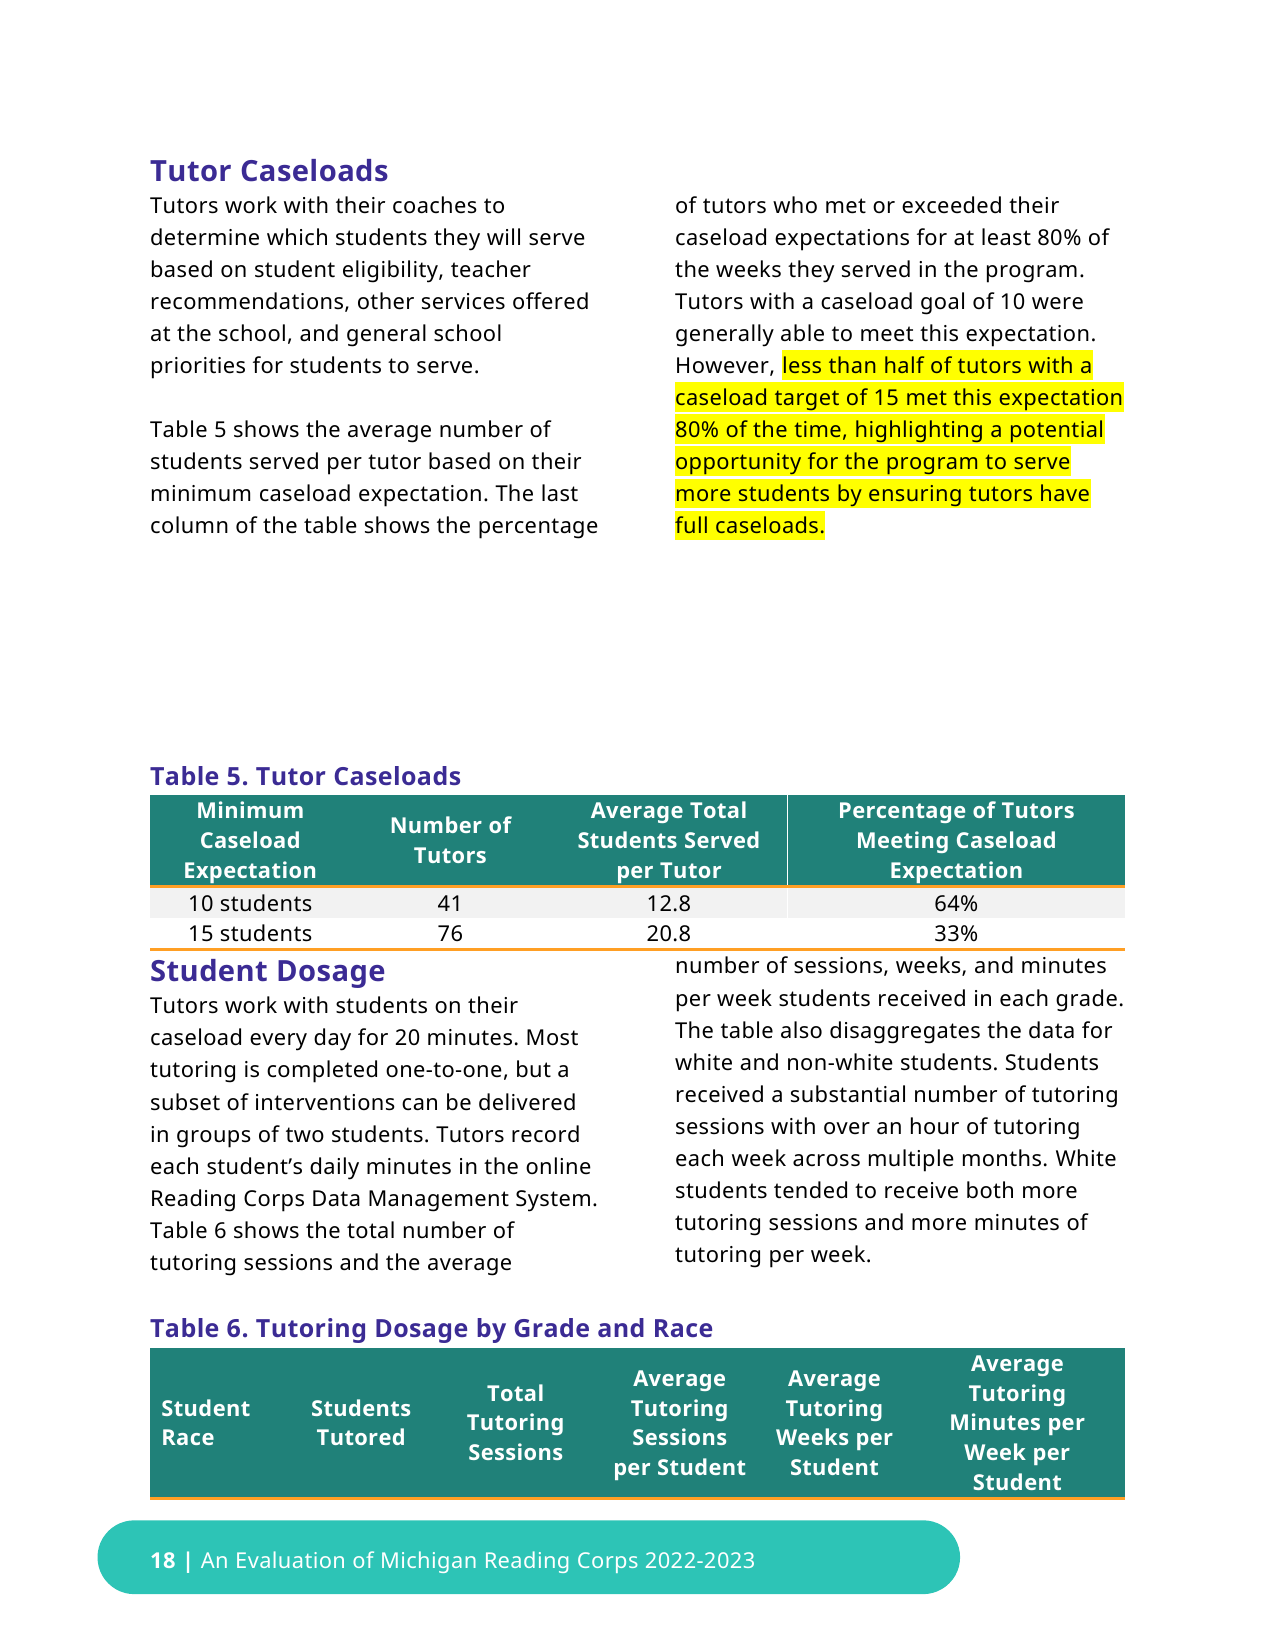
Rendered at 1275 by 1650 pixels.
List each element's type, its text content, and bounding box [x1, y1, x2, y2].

text Tutors work with students on their caseload every day for 20 minutes. Most tutoring is completed one-to-one, but a subset of interventions can be delivered in groups of two students. Tutors record each student’s daily minutes in the online Reading Corps Data Management System. Table 6 shows the total number of tutoring sessions and the average number of sessions, weeks, and minutes per week students received in each grade. The table also disaggregates the data for white and non-white students. Students received a substantial number of tutoring sessions with over an hour of tutoring each week across multiple months. White students tended to receive both more tutoring sessions and more minutes of tutoring per week. [675, 951, 1125, 1269]
text Table 6. Tutoring Dosage by Grade and Race [150, 1311, 1125, 1345]
table_header Number of Tutors [350, 795, 550, 885]
table_header Average Total Students Served per Tutor [550, 795, 787, 885]
text Table 5 shows the average number of students served per tutor based on their minimum caseload expectation. The last column of the table shows the percentage of tutors who met or exceeded their caseload expectations for at least 80% of the weeks they served in the program. Tutors with a caseload goal of 10 were generally able to meet this expectation. However, less than half of tutors with a caseload target of 15 met this expectation 80% of the time, highlighting a potential opportunity for the program to serve more students by ensuring tutors have full caseloads. [675, 190, 1125, 540]
table_cell 12.8 [550, 888, 787, 918]
table_header Student Race [150, 1348, 291, 1497]
table_header Minimum Caseload Expectation [150, 795, 350, 885]
table_header Percentage of Tutors Meeting Caseload Expectation [788, 795, 1125, 885]
table_cell 76 [350, 918, 550, 947]
table_cell 15 students [150, 918, 350, 947]
table_cell 33% [788, 918, 1125, 947]
table_cell 20.8 [550, 918, 787, 947]
table_header Average Tutoring Weeks per Student [759, 1348, 909, 1497]
table_cell 41 [350, 888, 550, 918]
subtitle Student Dosage [150, 951, 600, 990]
table_header Total Tutoring Sessions [431, 1348, 600, 1497]
table_header Average Tutoring Sessions per Student [600, 1348, 759, 1497]
text Table 5. Tutor Caseloads [150, 758, 1125, 793]
text Tutors work with students on their caseload every day for 20 minutes. Most tutoring is completed one-to-one, but a subset of interventions can be delivered in groups of two students. Tutors record each student’s daily minutes in the online Reading Corps Data Management System. Table 6 shows the total number of tutoring sessions and the average number of sessions, weeks, and minutes per week students received in each grade. The table also disaggregates the data for white and non-white students. Students received a substantial number of tutoring sessions with over an hour of tutoring each week across multiple months. White students tended to receive both more tutoring sessions and more minutes of tutoring per week. [150, 990, 600, 1277]
text Table 5 shows the average number of students served per tutor based on their minimum caseload expectation. The last column of the table shows the percentage of tutors who met or exceeded their caseload expectations for at least 80% of the weeks they served in the program. Tutors with a caseload goal of 10 were generally able to meet this expectation. However, less than half of tutors with a caseload target of 15 met this expectation 80% of the time, highlighting a potential opportunity for the program to serve more students by ensuring tutors have full caseloads. [150, 414, 600, 540]
subtitle Tutor Caseloads [150, 150, 1125, 190]
table_header Average Tutoring Minutes per Week per Student [909, 1348, 1125, 1497]
table_cell 10 students [150, 888, 350, 918]
table_header Students Tutored [291, 1348, 431, 1497]
text Tutors work with their coaches to determine which students they will serve based on student eligibility, teacher recommendations, other services offered at the school, and general school priorities for students to serve. [150, 190, 600, 380]
table_cell 64% [788, 888, 1125, 918]
